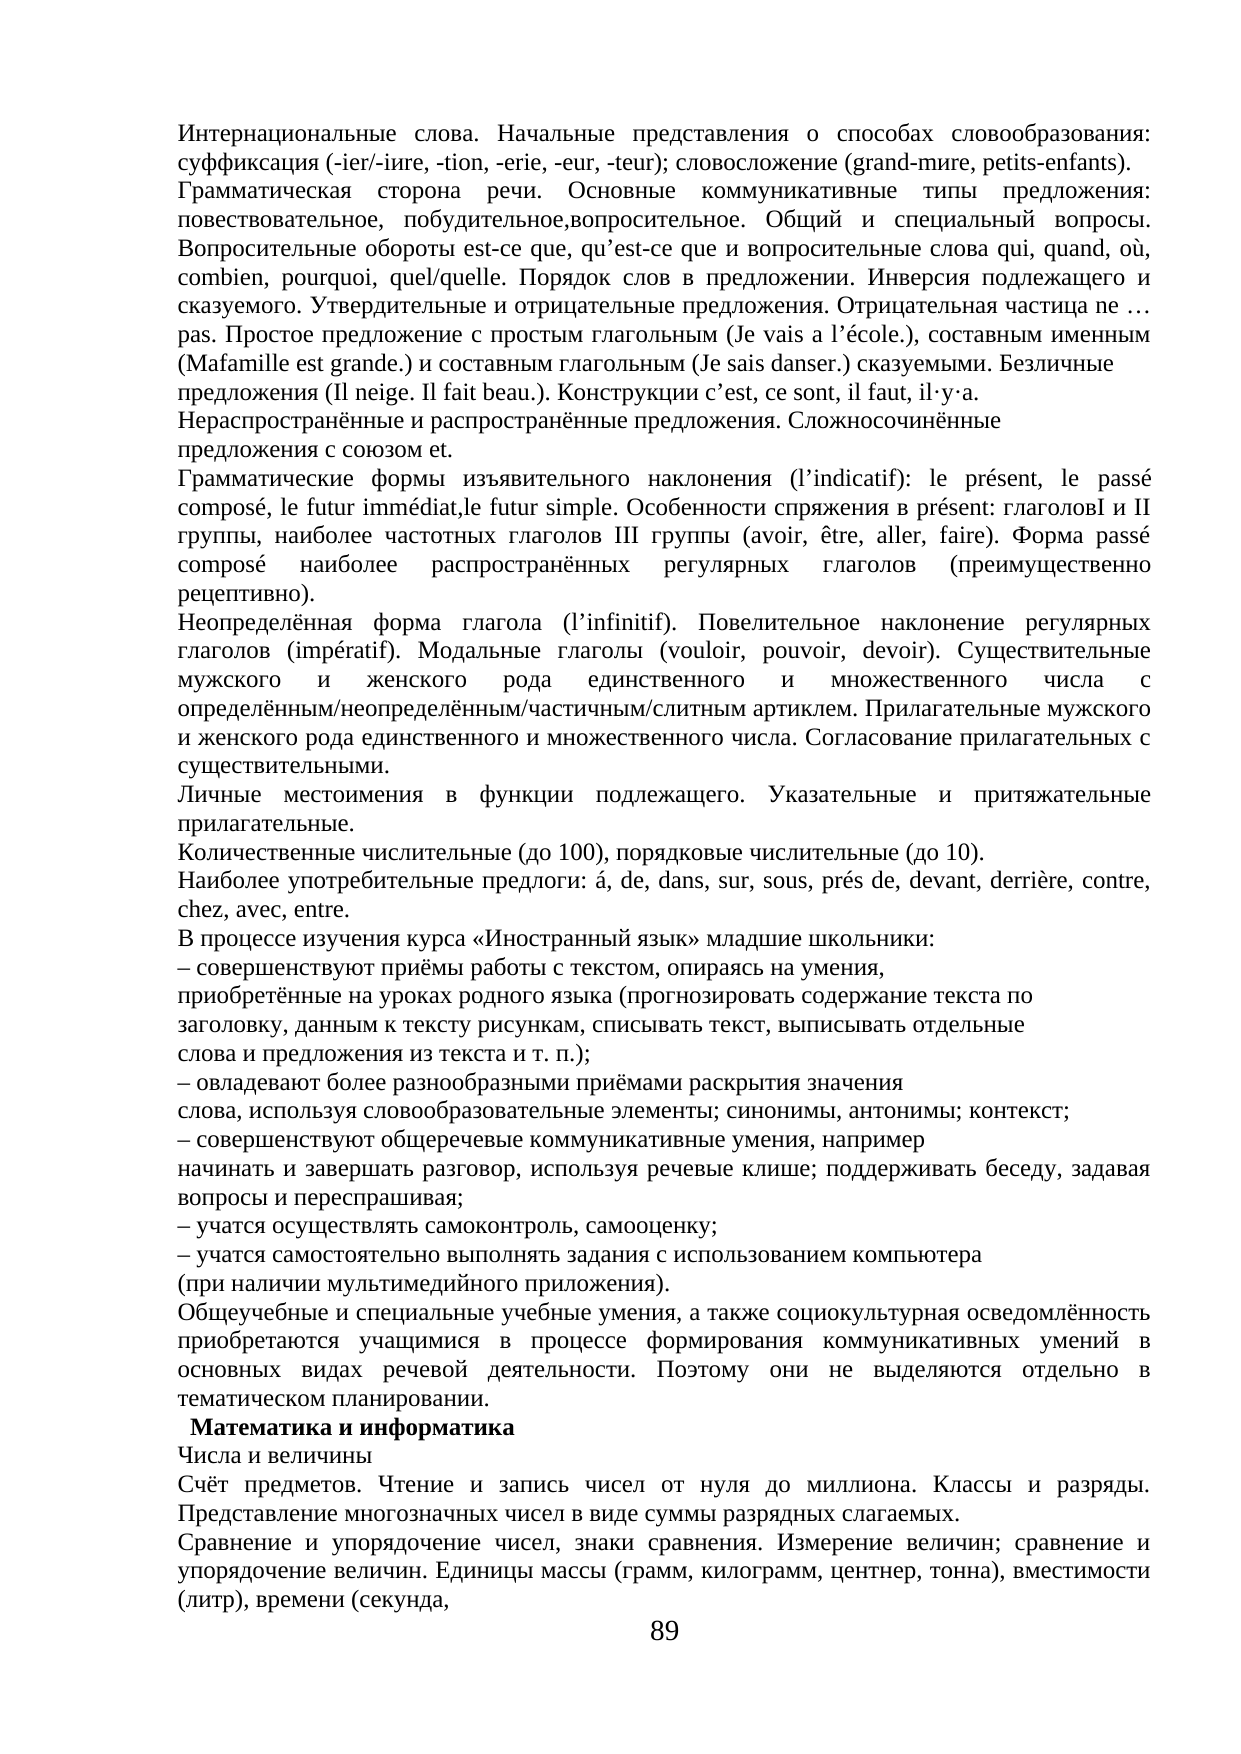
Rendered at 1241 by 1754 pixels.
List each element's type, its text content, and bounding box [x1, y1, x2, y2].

text Неопределённая форма глагола (l’infinitif). Повелительное наклонение регулярных глаголов (impératif). Модальные глаголы (vouloir, pouvoir, devoir). Существительные мужского и женского рода единственного и множественного числа с определённым/неопределённым/частичным/слитным артиклем. Прилагательные мужского и женского рода единственного и множественного числа. Согласование прилагательных с существительными. [177, 607, 1152, 779]
text Наиболее употребительные предлоги: á, de, dans, sur, sous, prés de, devant, derrière, contre, chez, avec, entre. [177, 866, 1152, 923]
text Интернациональные слова. Начальные представления о способах словообразования: суффиксация (-ier/-iиre, -tion, -erie, -eur, -teur); словосложение (grand-mиre, petits-enfants). [177, 118, 1152, 176]
text (при наличии мультимедийного приложения). [177, 1268, 1152, 1297]
text предложения с союзом et. [177, 434, 1152, 463]
text – совершенствуют приёмы работы с текстом, опираясь на умения, [177, 952, 1152, 981]
text В процессе изучения курса «Иностранный язык» младшие школьники: [177, 923, 1152, 952]
text Личные местоимения в функции подлежащего. Указательные и притяжательные прилагательные. [177, 779, 1152, 837]
text – учатся осуществлять самоконтроль, самооценку; [177, 1211, 1152, 1239]
text предложения (Il neige. Il fait beau.). Конструкции с’est, се sont, il faut, il·y·a. [177, 377, 1152, 406]
text начинать и завершать разговор, используя речевые клише; поддерживать беседу, задавая вопросы и переспрашивая; [177, 1153, 1152, 1211]
text слова и предложения из текста и т. п.); [177, 1038, 1152, 1067]
text заголовку, данным к тексту рисункам, списывать текст, выписывать отдельные [177, 1009, 1152, 1038]
text Математика и информатика [177, 1412, 1152, 1441]
text Общеучебные и специальные учебные умения, а также социокультурная осведомлённость приобретаются учащимися в процессе формирования коммуникативных умений в основных видах речевой деятельности. Поэтому они не выделяются отдельно в тематическом планировании. [177, 1297, 1152, 1412]
text Количественные числительные (до 100), порядковые числительные (до 10). [177, 837, 1152, 866]
text – овладевают более разнообразными приёмами раскрытия значения [177, 1067, 1152, 1096]
text Нераспространённые и распространённые предложения. Сложносочинённые [177, 406, 1152, 434]
text – совершенствуют общеречевые коммуникативные умения, например [177, 1124, 1152, 1153]
text – учатся самостоятельно выполнять задания с использованием компьютера [177, 1239, 1152, 1268]
text Грамматические формы изъявительного наклонения (l’indicatif): le présent, le passé composé, le futur immédiat,le futur simple. Особенности спряжения в présent: глаголовI и II группы, наиболее частотных глаголов III группы (avoir, être, aller, faire). Форма passé composé наиболее распространённых регулярных глаголов (преимущественно рецептивно). [177, 463, 1152, 607]
text Счёт предметов. Чтение и запись чисел от нуля до миллиона. Классы и разряды. Представление многозначных чисел в виде суммы разрядных слагаемых. [177, 1469, 1152, 1527]
text Сравнение и упорядочение чисел, знаки сравнения. Измерение величин; сравнение и упорядочение величин. Единицы массы (грамм, килограмм, центнер, тонна), вместимости (литр), времени (секунда, [177, 1527, 1152, 1613]
text слова, используя словообразовательные элементы; синонимы, антонимы; контекст; [177, 1096, 1152, 1124]
text Грамматическая сторона речи. Основные коммуникативные типы предложения: повествовательное, побудительное,вопросительное. Общий и специальный вопросы. Вопросительные обороты est-ce que, qu’est-ce que и вопросительные слова qui, quand, où, сombien, pourquoi, quel/quelle. Порядок слов в предложении. Инверсия подлежащего и сказуемого. Утвердительные и отрицательные предложения. Отрицательная частица ne …pas. Простое предложение с простым глагольным (Je vais а l’école.), составным именным (Mafamille est grande.) и составным глагольным (Je sais danser.) сказуемыми. Безличные [177, 176, 1152, 377]
text Числа и величины [177, 1441, 1152, 1469]
text приобретённые на уроках родного языка (прогнозировать содержание текста по [177, 981, 1152, 1009]
